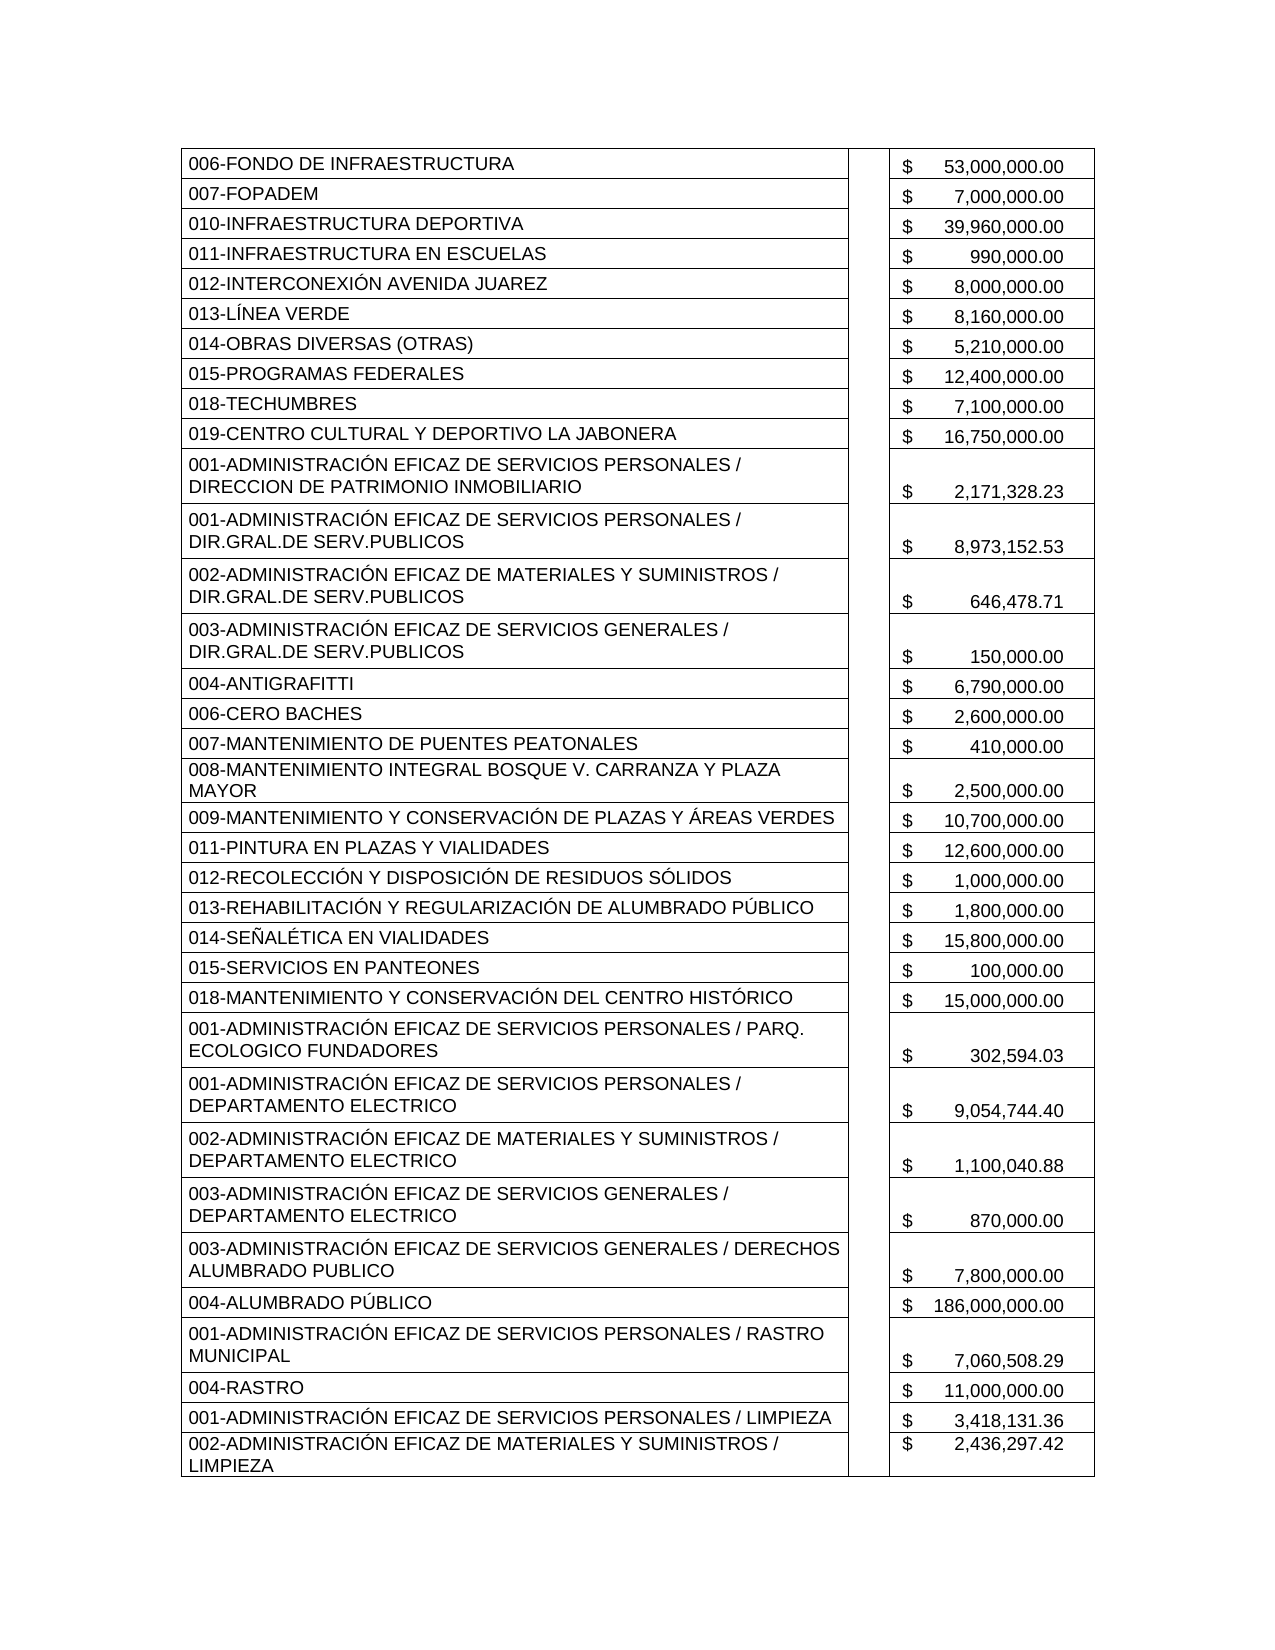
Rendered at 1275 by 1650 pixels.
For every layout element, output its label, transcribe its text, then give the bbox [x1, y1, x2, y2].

table_cell 015-PROGRAMAS FEDERALES [182, 359, 848, 388]
table_cell 001-ADMINISTRACIÓN EFICAZ DE SERVICIOS PERSONALES / DIRECCION DE PATRIMONIO INMOBILIARIO [182, 449, 848, 503]
table_cell 003-ADMINISTRACIÓN EFICAZ DE SERVICIOS GENERALES / DEPARTAMENTO ELECTRICO [182, 1178, 848, 1232]
table_cell $ 2,171,328.23 [890, 449, 1094, 503]
table_cell 013-LÍNEA VERDE [182, 299, 848, 328]
table_cell $ 8,000,000.00 [890, 269, 1094, 298]
table_cell $ 15,800,000.00 [890, 923, 1094, 952]
table_cell $ 6,790,000.00 [890, 669, 1094, 698]
table_cell 001-ADMINISTRACIÓN EFICAZ DE SERVICIOS PERSONALES / RASTRO MUNICIPAL [182, 1318, 848, 1372]
table_cell $ 302,594.03 [890, 1013, 1094, 1067]
table_cell 001-ADMINISTRACIÓN EFICAZ DE SERVICIOS PERSONALES / DEPARTAMENTO ELECTRICO [182, 1068, 848, 1122]
table_cell $ 9,054,744.40 [890, 1068, 1094, 1122]
table_cell $ 7,100,000.00 [890, 389, 1094, 418]
table_cell 018-TECHUMBRES [182, 389, 848, 418]
table_cell 002-ADMINISTRACIÓN EFICAZ DE MATERIALES Y SUMINISTROS / DEPARTAMENTO ELECTRICO [182, 1123, 848, 1177]
table_cell 007-MANTENIMIENTO DE PUENTES PEATONALES [182, 729, 848, 758]
table_cell 006-CERO BACHES [182, 699, 848, 728]
table_cell 004-ALUMBRADO PÚBLICO [182, 1288, 848, 1317]
table_cell $ 1,000,000.00 [890, 863, 1094, 892]
table_cell $ 5,210,000.00 [890, 329, 1094, 358]
table_cell $ 7,800,000.00 [890, 1233, 1094, 1287]
table_cell $ 12,600,000.00 [890, 833, 1094, 862]
table_cell 001-ADMINISTRACIÓN EFICAZ DE SERVICIOS PERSONALES / LIMPIEZA [182, 1403, 848, 1432]
table_cell $ 100,000.00 [890, 953, 1094, 982]
table_cell $ 646,478.71 [890, 559, 1094, 613]
table_cell 018-MANTENIMIENTO Y CONSERVACIÓN DEL CENTRO HISTÓRICO [182, 983, 848, 1012]
table_cell $ 186,000,000.00 [890, 1288, 1094, 1317]
table_cell $ 39,960,000.00 [890, 209, 1094, 238]
table_cell $ 2,500,000.00 [890, 759, 1094, 802]
table_cell 015-SERVICIOS EN PANTEONES [182, 953, 848, 982]
table_cell 013-REHABILITACIÓN Y REGULARIZACIÓN DE ALUMBRADO PÚBLICO [182, 893, 848, 922]
table_cell $ 53,000,000.00 [890, 149, 1094, 178]
table_cell $ 870,000.00 [890, 1178, 1094, 1232]
table_cell 003-ADMINISTRACIÓN EFICAZ DE SERVICIOS GENERALES / DIR.GRAL.DE SERV.PUBLICOS [182, 614, 848, 668]
table_cell 004-ANTIGRAFITTI [182, 669, 848, 698]
table_cell $ 990,000.00 [890, 239, 1094, 268]
table_cell $ 16,750,000.00 [890, 419, 1094, 448]
table_cell 003-ADMINISTRACIÓN EFICAZ DE SERVICIOS GENERALES / DERECHOS ALUMBRADO PUBLICO [182, 1233, 848, 1287]
table_cell $ 11,000,000.00 [890, 1373, 1094, 1402]
table_cell $ 2,436,297.42 [890, 1433, 1094, 1476]
table_cell $ 15,000,000.00 [890, 983, 1094, 1012]
table_cell 004-RASTRO [182, 1373, 848, 1402]
table_cell 001-ADMINISTRACIÓN EFICAZ DE SERVICIOS PERSONALES / PARQ. ECOLOGICO FUNDADORES [182, 1013, 848, 1067]
table_cell 012-RECOLECCIÓN Y DISPOSICIÓN DE RESIDUOS SÓLIDOS [182, 863, 848, 892]
table_cell $ 12,400,000.00 [890, 359, 1094, 388]
table_cell $ 1,100,040.88 [890, 1123, 1094, 1177]
table_cell $ 7,000,000.00 [890, 179, 1094, 208]
table_cell 011-INFRAESTRUCTURA EN ESCUELAS [182, 239, 848, 268]
table_cell $ 410,000.00 [890, 729, 1094, 758]
table_cell 001-ADMINISTRACIÓN EFICAZ DE SERVICIOS PERSONALES / DIR.GRAL.DE SERV.PUBLICOS [182, 504, 848, 558]
table_cell 002-ADMINISTRACIÓN EFICAZ DE MATERIALES Y SUMINISTROS / DIR.GRAL.DE SERV.PUBLICOS [182, 559, 848, 613]
table_cell 009-MANTENIMIENTO Y CONSERVACIÓN DE PLAZAS Y ÁREAS VERDES [182, 803, 848, 832]
table_cell 011-PINTURA EN PLAZAS Y VIALIDADES [182, 833, 848, 862]
table_cell $ 3,418,131.36 [890, 1403, 1094, 1432]
table_cell 012-INTERCONEXIÓN AVENIDA JUAREZ [182, 269, 848, 298]
table_cell $ 2,600,000.00 [890, 699, 1094, 728]
table_cell $ 10,700,000.00 [890, 803, 1094, 832]
table_cell 002-ADMINISTRACIÓN EFICAZ DE MATERIALES Y SUMINISTROS / LIMPIEZA [182, 1433, 848, 1476]
table_cell 010-INFRAESTRUCTURA DEPORTIVA [182, 209, 848, 238]
table_cell $ 7,060,508.29 [890, 1318, 1094, 1372]
table_cell $ 1,800,000.00 [890, 893, 1094, 922]
table_cell $ 150,000.00 [890, 614, 1094, 668]
table_cell 008-MANTENIMIENTO INTEGRAL BOSQUE V. CARRANZA Y PLAZA MAYOR [182, 759, 848, 802]
table_cell $ 8,973,152.53 [890, 504, 1094, 558]
table_cell 014-OBRAS DIVERSAS (OTRAS) [182, 329, 848, 358]
table_cell 006-FONDO DE INFRAESTRUCTURA [182, 149, 848, 178]
table_cell 014-SEÑALÉTICA EN VIALIDADES [182, 923, 848, 952]
table_cell $ 8,160,000.00 [890, 299, 1094, 328]
table_cell 007-FOPADEM [182, 179, 848, 208]
table_cell 019-CENTRO CULTURAL Y DEPORTIVO LA JABONERA [182, 419, 848, 448]
